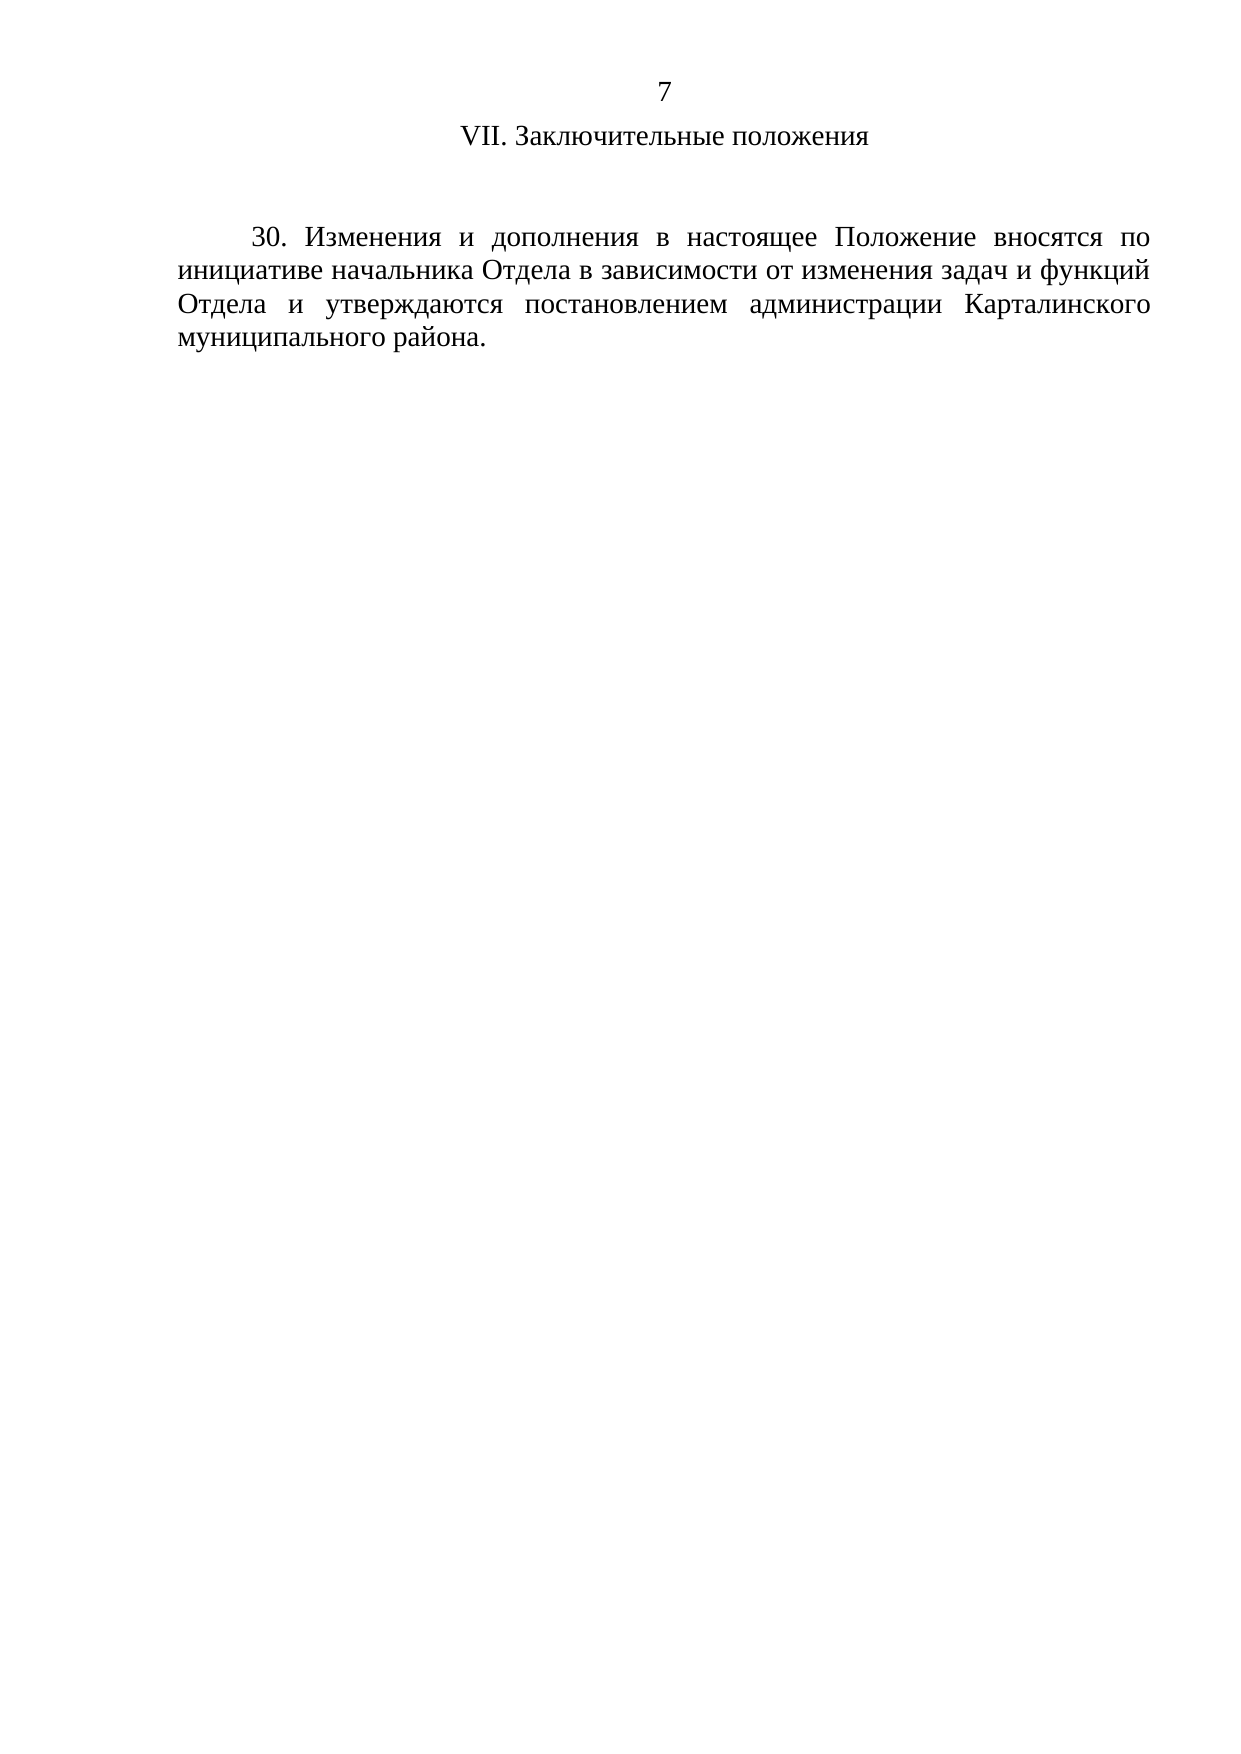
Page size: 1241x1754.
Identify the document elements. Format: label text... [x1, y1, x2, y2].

text VII. Заключительные положения [177, 118, 1152, 152]
text 30. Изменения и дополнения в настоящее Положение вносятся по инициативе начальника Отдела в зависимости от изменения задач и функций Отдела и утверждаются постановлением администрации Карталинского муниципального района. [177, 219, 1152, 353]
